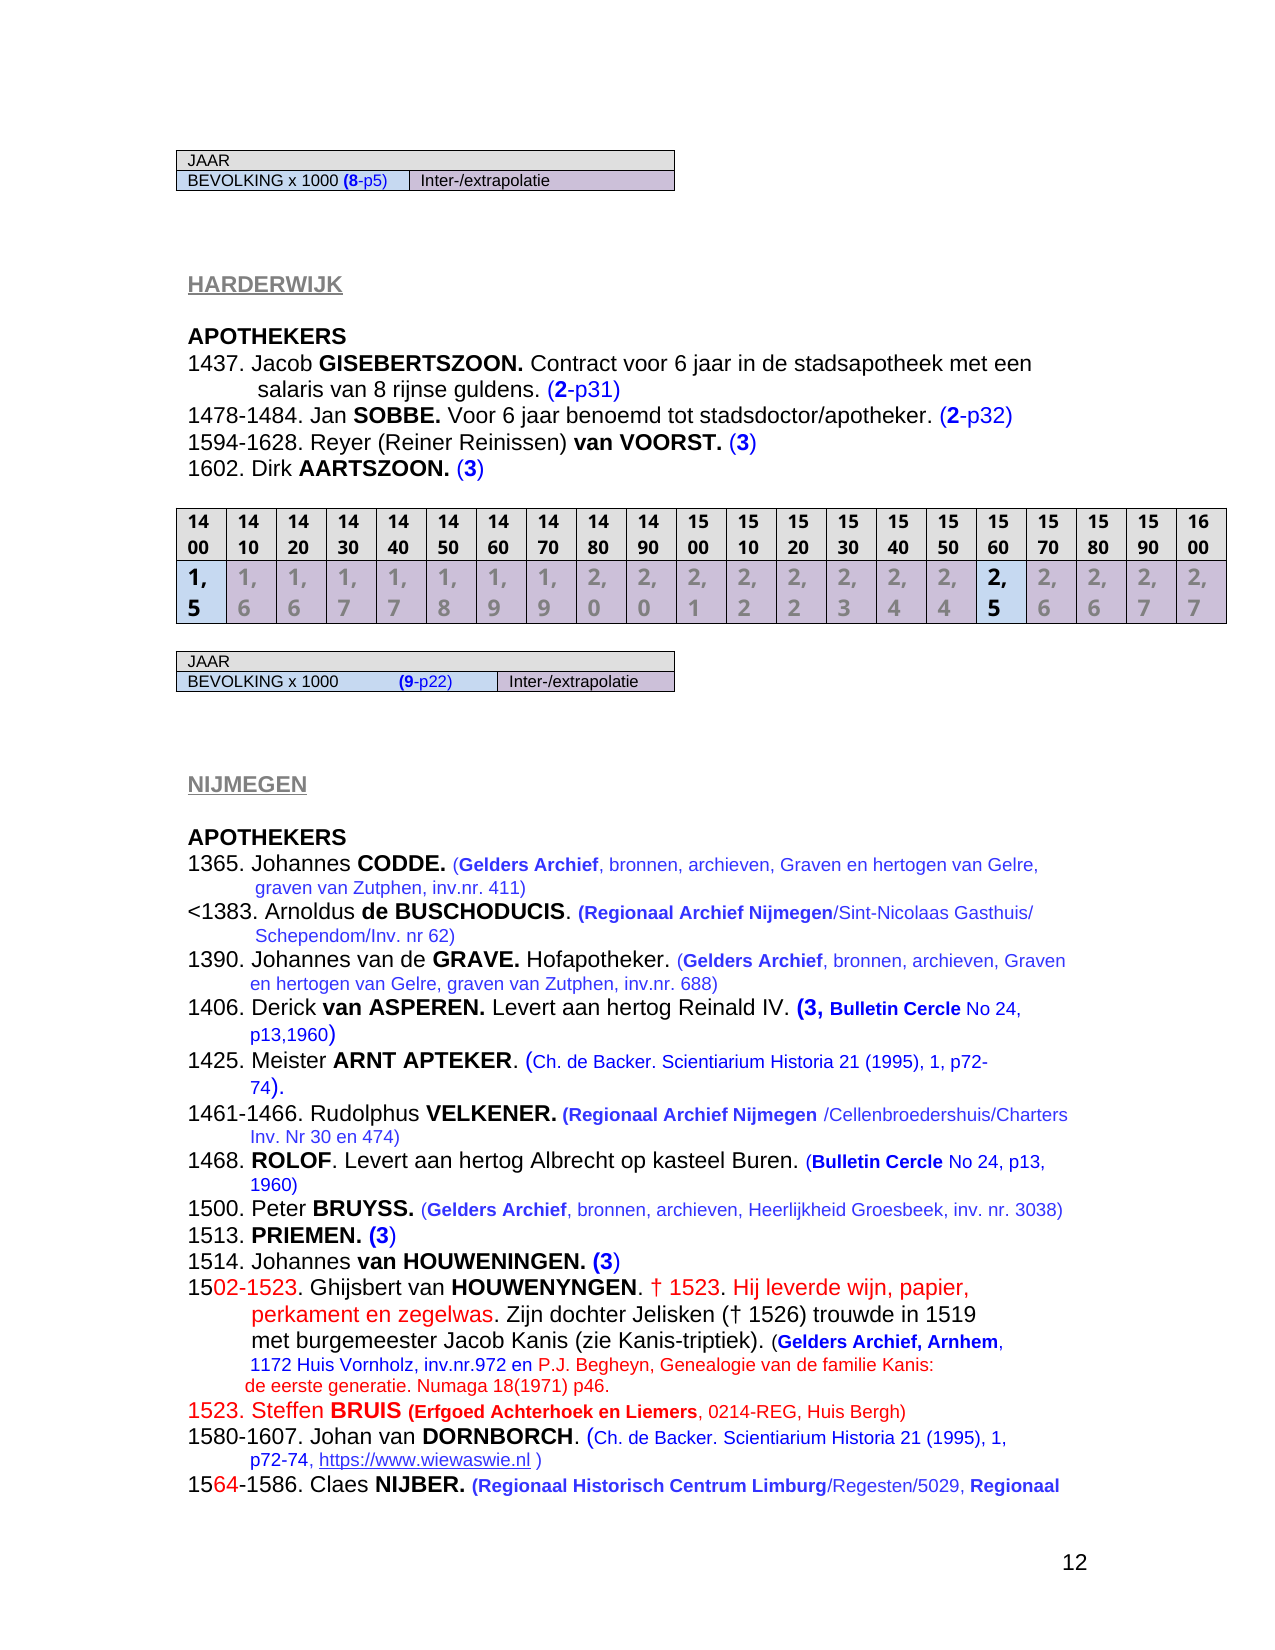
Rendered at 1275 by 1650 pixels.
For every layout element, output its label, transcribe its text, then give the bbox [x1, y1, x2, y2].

text 1406. Derick van ASPEREN. Levert aan hertog Reinald IV. (3, Bulletin Cercle No 24, [187, 994, 1087, 1020]
text p13,1960) [187, 1020, 1087, 1047]
text met burgemeester Jacob Kanis (zie Kanis-triptiek). (Gelders Archief, Arnhem, [187, 1327, 1087, 1353]
text salaris van 8 rijnse guldens. (2-p31) [187, 376, 1087, 402]
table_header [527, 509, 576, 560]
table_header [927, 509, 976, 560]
text 74). [187, 1073, 1087, 1099]
text 1425. Meister ARNT APTEKER. (Ch. de Backer. Scientiarium Historia 21 (1995), 1, p72- [187, 1047, 1087, 1073]
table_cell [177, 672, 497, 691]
text 1960) [187, 1174, 1087, 1195]
text APOTHEKERS [187, 323, 1087, 349]
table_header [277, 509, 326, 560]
text Schependom/Inv. nr 62) [187, 924, 1087, 946]
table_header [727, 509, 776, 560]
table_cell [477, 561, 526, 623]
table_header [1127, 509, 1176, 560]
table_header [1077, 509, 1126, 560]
text 1390. Johannes van de GRAVE. Hofapotheker. (Gelders Archief, bronnen, archieven, Graven [187, 946, 1087, 972]
text p72-74, https://www.wiewaswie.nl ) [187, 1449, 1087, 1471]
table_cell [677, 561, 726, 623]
text 1461-1466. Rudolphus VELKENER. (Regionaal Archief Nijmegen /Cellenbroedershuis/Charters [187, 1099, 1087, 1126]
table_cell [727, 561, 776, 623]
text 1514. Johannes van HOUWENINGEN. (3) [187, 1248, 1087, 1274]
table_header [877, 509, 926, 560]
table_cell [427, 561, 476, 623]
text 1500. Peter BRUYSS. (Gelders Archief, bronnen, archieven, Heerlijkheid Groesbeek, inv. nr. 3038) [187, 1195, 1087, 1222]
text <1383. Arnoldus de BUSCHODUCIS. (Regionaal Archief Nijmegen/Sint-Nicolaas Gasthuis/ [187, 898, 1087, 924]
text perkament en zegelwas. Zijn dochter Jelisken († 1526) trouwde in 1519 [187, 1301, 1087, 1327]
text 1564-1586. Claes NIJBER. (Regionaal Historisch Centrum Limburg/Regesten/5029, Regionaal [187, 1471, 1087, 1497]
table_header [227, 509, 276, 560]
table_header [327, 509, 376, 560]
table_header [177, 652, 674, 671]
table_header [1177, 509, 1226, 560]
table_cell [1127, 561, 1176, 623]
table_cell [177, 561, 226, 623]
text 1580-1607. Johan van DORNBORCH. (Ch. de Backer. Scientiarium Historia 21 (1995), 1, [187, 1423, 1087, 1449]
text APOTHEKERS [187, 824, 1087, 850]
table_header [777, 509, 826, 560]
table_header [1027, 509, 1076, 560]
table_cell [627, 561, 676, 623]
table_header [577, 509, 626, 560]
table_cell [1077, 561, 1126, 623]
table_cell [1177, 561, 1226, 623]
text 1172 Huis Vornholz, inv.nr.972 en P.J. Begheyn, Genealogie van de familie Kanis: [187, 1353, 1087, 1375]
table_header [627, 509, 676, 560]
text Inv. Nr 30 en 474) [187, 1126, 1087, 1147]
text en hertogen van Gelre, graven van Zutphen, inv.nr. 688) [187, 972, 1087, 994]
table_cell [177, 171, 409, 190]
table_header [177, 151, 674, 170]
text 1468. ROLOF. Levert aan hertog Albrecht op kasteel Buren. (Bulletin Cercle No 24, p13, [187, 1147, 1087, 1174]
text 1523. Steffen BRUIS (Erfgoed Achterhoek en Liemers, 0214-REG, Huis Bergh) [187, 1397, 1087, 1423]
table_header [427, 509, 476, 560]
text 1365. Johannes CODDE. (Gelders Archief, bronnen, archieven, Graven en hertogen van Gelre, [187, 850, 1087, 877]
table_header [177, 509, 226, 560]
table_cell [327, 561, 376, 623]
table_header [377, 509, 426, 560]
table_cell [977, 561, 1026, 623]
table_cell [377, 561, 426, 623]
text 1502-1523. Ghijsbert van HOUWENYNGEN. † 1523. Hij leverde wijn, papier, [187, 1274, 1087, 1301]
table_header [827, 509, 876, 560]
text 1594-1628. Reyer (Reiner Reinissen) van VOORST. (3) [187, 429, 1087, 455]
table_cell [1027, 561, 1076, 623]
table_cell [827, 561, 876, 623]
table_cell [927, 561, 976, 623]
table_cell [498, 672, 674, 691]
subtitle NIJMEGEN [187, 771, 1087, 798]
subtitle HARDERWIJK [187, 271, 1087, 297]
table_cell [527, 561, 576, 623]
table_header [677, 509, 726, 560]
text 1602. Dirk AARTSZOON. (3) [187, 455, 1087, 481]
text de eerste generatie. Numaga 18(1971) p46. [187, 1375, 1087, 1397]
text 1513. PRIEMEN. (3) [187, 1222, 1087, 1248]
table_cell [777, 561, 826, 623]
text graven van Zutphen, inv.nr. 411) [187, 877, 1087, 898]
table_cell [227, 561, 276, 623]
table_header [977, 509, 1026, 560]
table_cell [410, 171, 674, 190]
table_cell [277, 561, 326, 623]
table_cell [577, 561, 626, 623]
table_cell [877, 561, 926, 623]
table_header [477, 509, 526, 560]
text 1478-1484. Jan SOBBE. Voor 6 jaar benoemd tot stadsdoctor/apotheker. (2-p32) [187, 402, 1087, 429]
text 1437. Jacob GISEBERTSZOON. Contract voor 6 jaar in de stadsapotheek met een [187, 349, 1087, 376]
